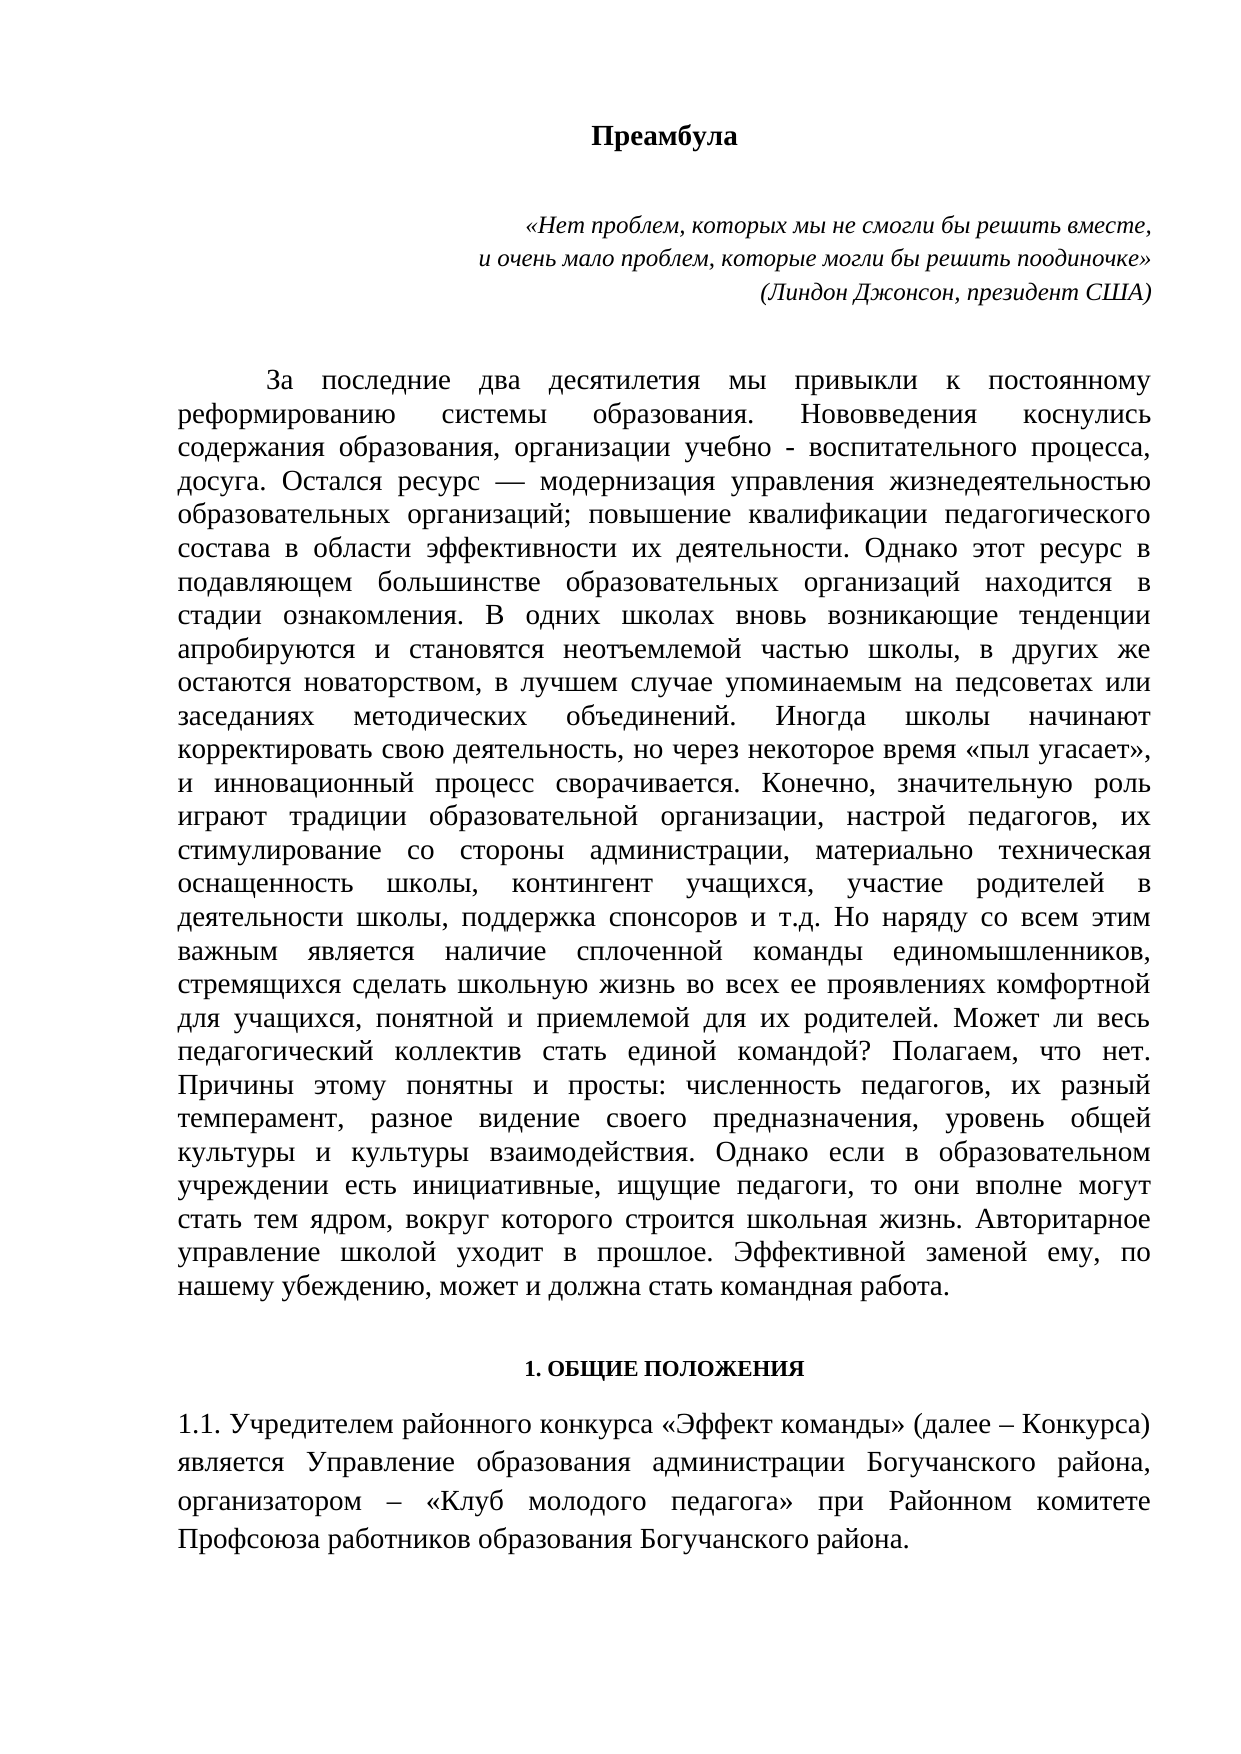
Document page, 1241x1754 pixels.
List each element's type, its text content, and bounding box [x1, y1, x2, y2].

text За последние два десятилетия мы привыкли к постоянному реформированию системы образования. Нововведения коснулись содержания образования, организации учебно - воспитательного процесса, досуга. Остался ресурс — модернизация управления жизнедеятельностью образовательных организаций; повышение квалификации педагогического состава в области эффективности их деятельности. Однако этот ресурс в подавляющем большинстве образовательных организаций находится в стадии ознакомления. В одних школах вновь возникающие тенденции апробируются и становятся неотъемлемой частью школы, в других же остаются новаторством, в лучшем случае упоминаемым на педсоветах или заседаниях методических объединений. Иногда школы начинают корректировать свою деятельность, но через некоторое время «пыл угасает», и инновационный процесс сворачивается. Конечно, значительную роль играют традиции образовательной организации, настрой педагогов, их стимулирование со стороны администрации, материально техническая оснащенность школы, контингент учащихся, участие родителей в деятельности школы, поддержка спонсоров и т.д. Но наряду со всем этим важным является наличие сплоченной команды единомышленников, стремящихся сделать школьную жизнь во всех ее проявлениях комфортной для учащихся, понятной и приемлемой для их родителей. Может ли весь педагогический коллектив стать единой командой? Полагаем, что нет. Причины этому понятны и просты: численность педагогов, их разный темперамент, разное видение своего предназначения, уровень общей культуры и культуры взаимодействия. Однако если в образовательном учреждении есть инициативные, ищущие педагоги, то они вполне могут стать тем ядром, вокруг которого строится школьная жизнь. Авторитарное управление школой уходит в прошлое. Эффективной заменой ему, по нашему убеждению, может и должна стать командная работа. [177, 362, 1152, 1302]
text 1. ОБЩИЕ ПОЛОЖЕНИЯ [177, 1355, 1152, 1381]
text Преамбула [177, 118, 1152, 152]
text «Нет проблем, которых мы не смогли бы решить вместе, и очень мало проблем, которые могли бы решить поодиночке» (Линдон Джонсон, президент США) [177, 177, 1152, 337]
text 1.1. Учредителем районного конкурса «Эффект команды» (далее – Конкурса) является Управление образования администрации Богучанского района, организатором – «Клуб молодого педагога» при Районном комитете Профсоюза работников образования Богучанского района. [177, 1406, 1152, 1555]
